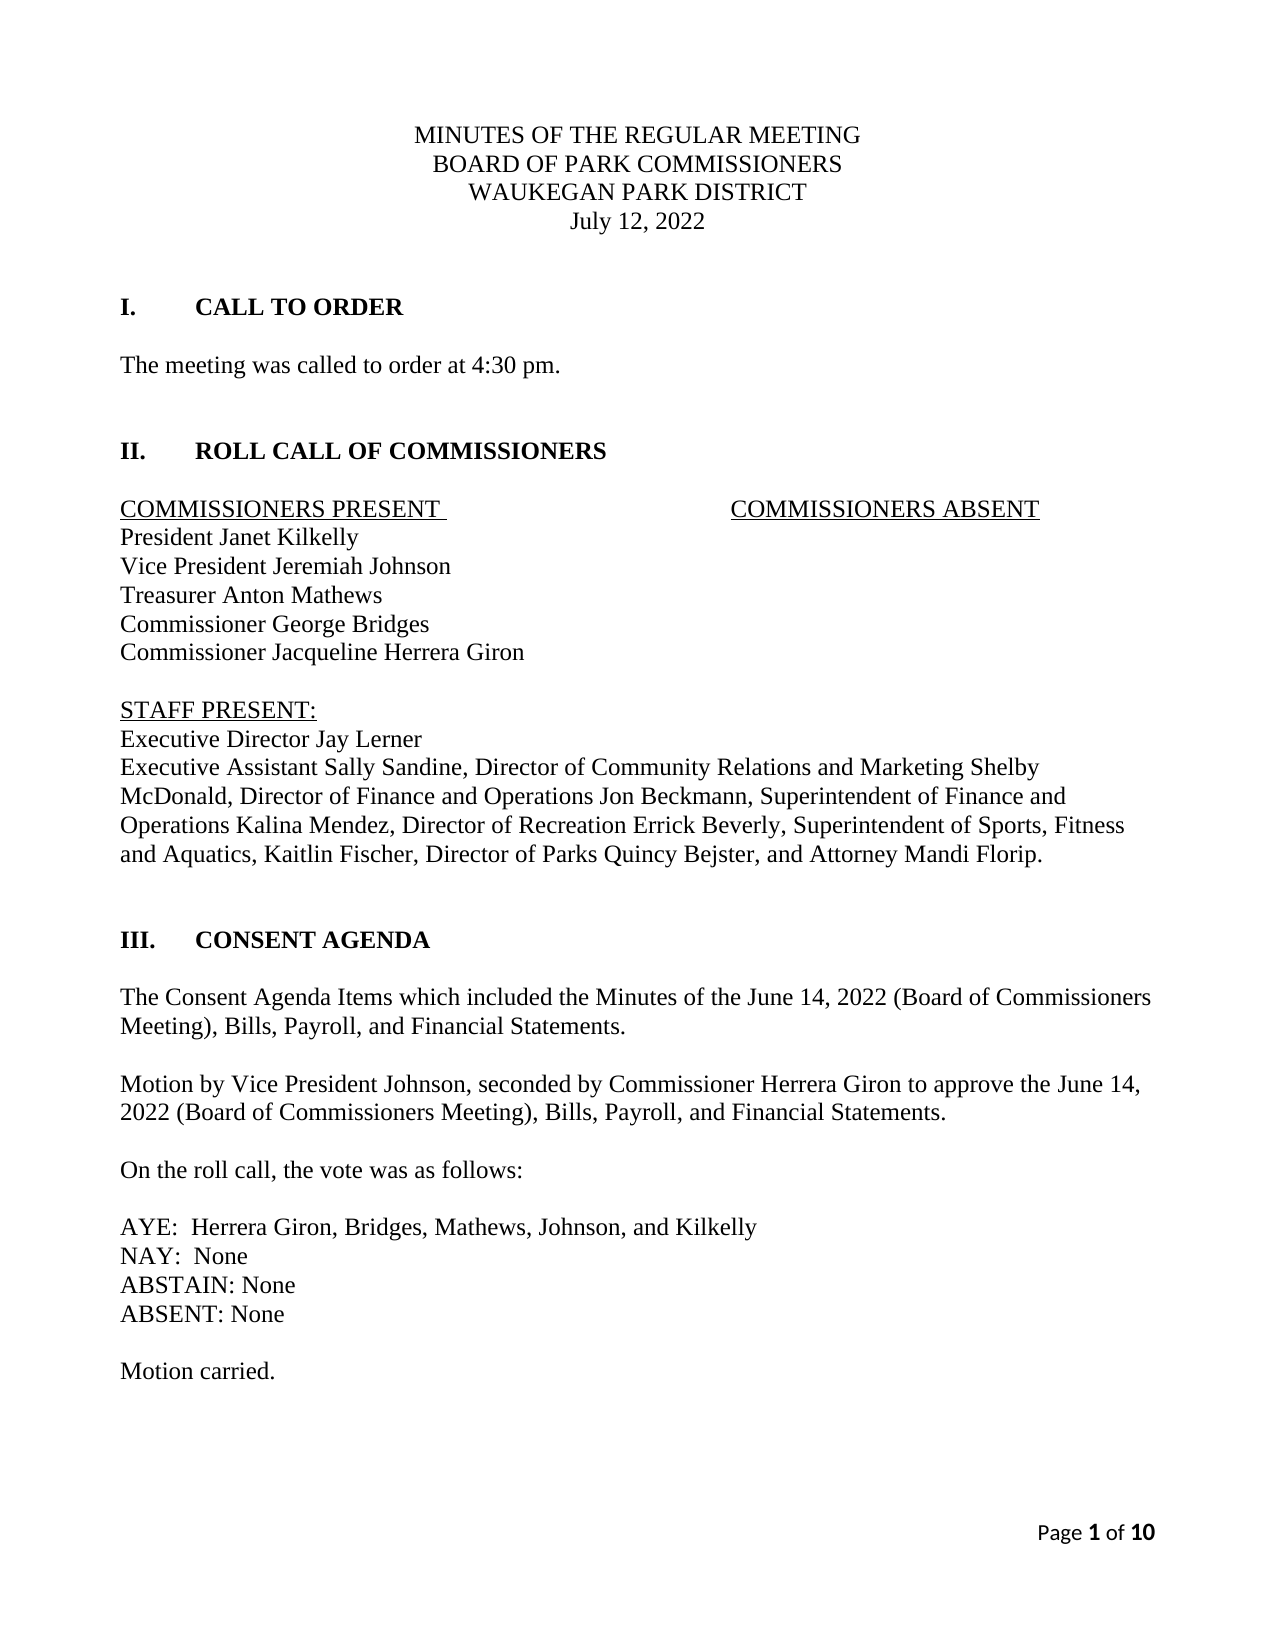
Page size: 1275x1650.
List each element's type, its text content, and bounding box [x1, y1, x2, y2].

text Commissioner George Bridges [120, 609, 1155, 637]
text MINUTES OF THE REGULAR MEETING [120, 120, 1155, 149]
text Motion carried. [120, 1356, 1155, 1385]
text STAFF PRESENT: [120, 695, 1155, 724]
text NAY: None [120, 1241, 1155, 1270]
text Commissioner Jacqueline Herrera Giron [120, 637, 1155, 666]
text Motion by Vice President Johnson, seconded by Commissioner Herrera Giron to approve the June 14, 2022 (Board of Commissioners Meeting), Bills, Payroll, and Financial Statements. [120, 1069, 1155, 1126]
text AYE: Herrera Giron, Bridges, Mathews, Johnson, and Kilkelly [120, 1212, 1155, 1241]
text BOARD OF PARK COMMISSIONERS [120, 149, 1155, 177]
text Vice President Jeremiah Johnson [120, 551, 1155, 580]
text III. CONSENT AGENDA [120, 925, 1155, 954]
text COMMISSIONERS PRESENT COMMISSIONERS ABSENT [120, 494, 1155, 522]
text President Janet Kilkelly [120, 522, 1155, 551]
text On the roll call, the vote was as follows: [120, 1155, 1155, 1184]
text II. ROLL CALL OF COMMISSIONERS [120, 436, 1155, 465]
text Treasurer Anton Mathews [120, 580, 1155, 609]
text I. CALL TO ORDER [120, 292, 1155, 321]
text WAUKEGAN PARK DISTRICT [120, 177, 1155, 206]
text Executive Director Jay Lerner [120, 724, 1155, 752]
text Executive Assistant Sally Sandine, Director of Community Relations and Marketing Shelby McDonald, Director of Finance and Operations Jon Beckmann, Superintendent of Finance and Operations Kalina Mendez, Director of Recreation Errick Beverly, Superintendent of Sports, Fitness and Aquatics, Kaitlin Fischer, Director of Parks Quincy Bejster, and Attorney Mandi Florip. [120, 752, 1155, 867]
text The Consent Agenda Items which included the Minutes of the June 14, 2022 (Board of Commissioners Meeting), Bills, Payroll, and Financial Statements. [120, 982, 1155, 1040]
text July 12, 2022 [120, 206, 1155, 235]
text ABSTAIN: None [120, 1270, 1155, 1299]
text ABSENT: None [120, 1299, 1155, 1327]
text The meeting was called to order at 4:30 pm. [120, 350, 1155, 379]
